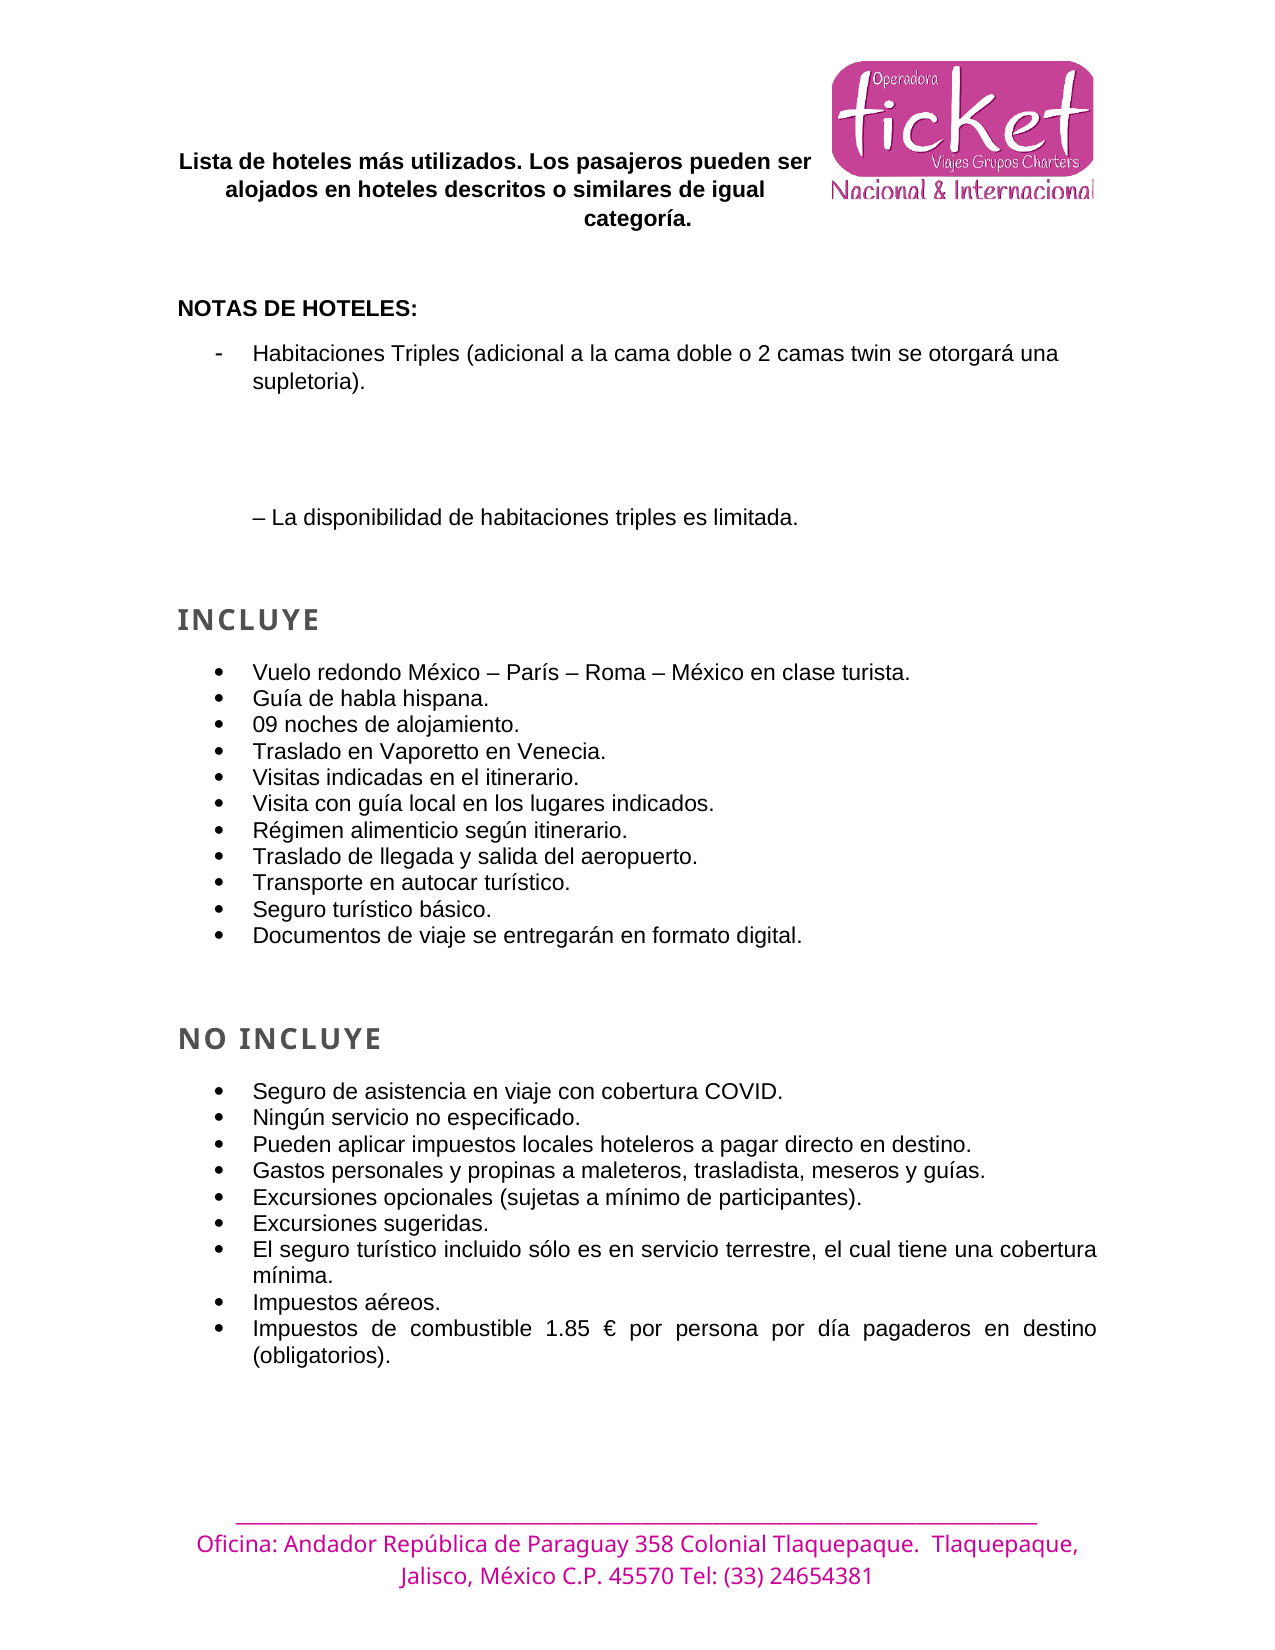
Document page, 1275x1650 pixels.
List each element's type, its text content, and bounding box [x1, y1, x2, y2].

list Pueden aplicar impuestos locales hoteleros a pagar directo en destino. [215, 1131, 1098, 1157]
list Visitas indicadas en el itinerario. [215, 764, 1098, 790]
list 09 noches de alojamiento. [215, 711, 1098, 738]
list Impuestos aéreos. [215, 1289, 1098, 1315]
list – La disponibilidad de habitaciones triples es limitada. [252, 503, 1098, 530]
text NOTAS DE HOTELES: [177, 295, 1098, 321]
text INCLUYE [177, 599, 1098, 639]
list Guía de habla hispana. [215, 685, 1098, 711]
list Transporte en autocar turístico. [215, 869, 1098, 896]
text NO INCLUYE [177, 1018, 1098, 1058]
list Régimen alimenticio según itinerario. [215, 817, 1098, 843]
list Traslado de llegada y salida del aeropuerto. [215, 843, 1098, 869]
list Gastos personales y propinas a maleteros, trasladista, meseros y guías. [215, 1157, 1098, 1183]
picture [830, 61, 1094, 199]
list Seguro de asistencia en viaje con cobertura COVID. [215, 1078, 1098, 1104]
list Excursiones sugeridas. [215, 1210, 1098, 1236]
list Seguro turístico básico. [215, 896, 1098, 922]
list Visita con guía local en los lugares indicados. [215, 790, 1098, 817]
list Impuestos de combustible 1.85 € por persona por día pagaderos en destino (obligatorios). [215, 1315, 1098, 1368]
list Traslado en Vaporetto en Venecia. [215, 738, 1098, 764]
list Habitaciones Triples (adicional a la cama doble o 2 camas twin se otorgará una supletoria). [215, 340, 1098, 394]
list El seguro turístico incluido sólo es en servicio terrestre, el cual tiene una cobertura mínima. [215, 1236, 1098, 1289]
list Excursiones opcionales (sujetas a mínimo de participantes). [215, 1183, 1098, 1210]
text Lista de hoteles más utilizados. Los pasajeros pueden ser alojados en hoteles descritos o similares de igual categoría. [177, 148, 1098, 231]
list Vuelo redondo México – París – Roma – México en clase turista. [215, 658, 1098, 685]
list Documentos de viaje se entregarán en formato digital. [215, 922, 1098, 948]
list Ningún servicio no especificado. [215, 1104, 1098, 1131]
